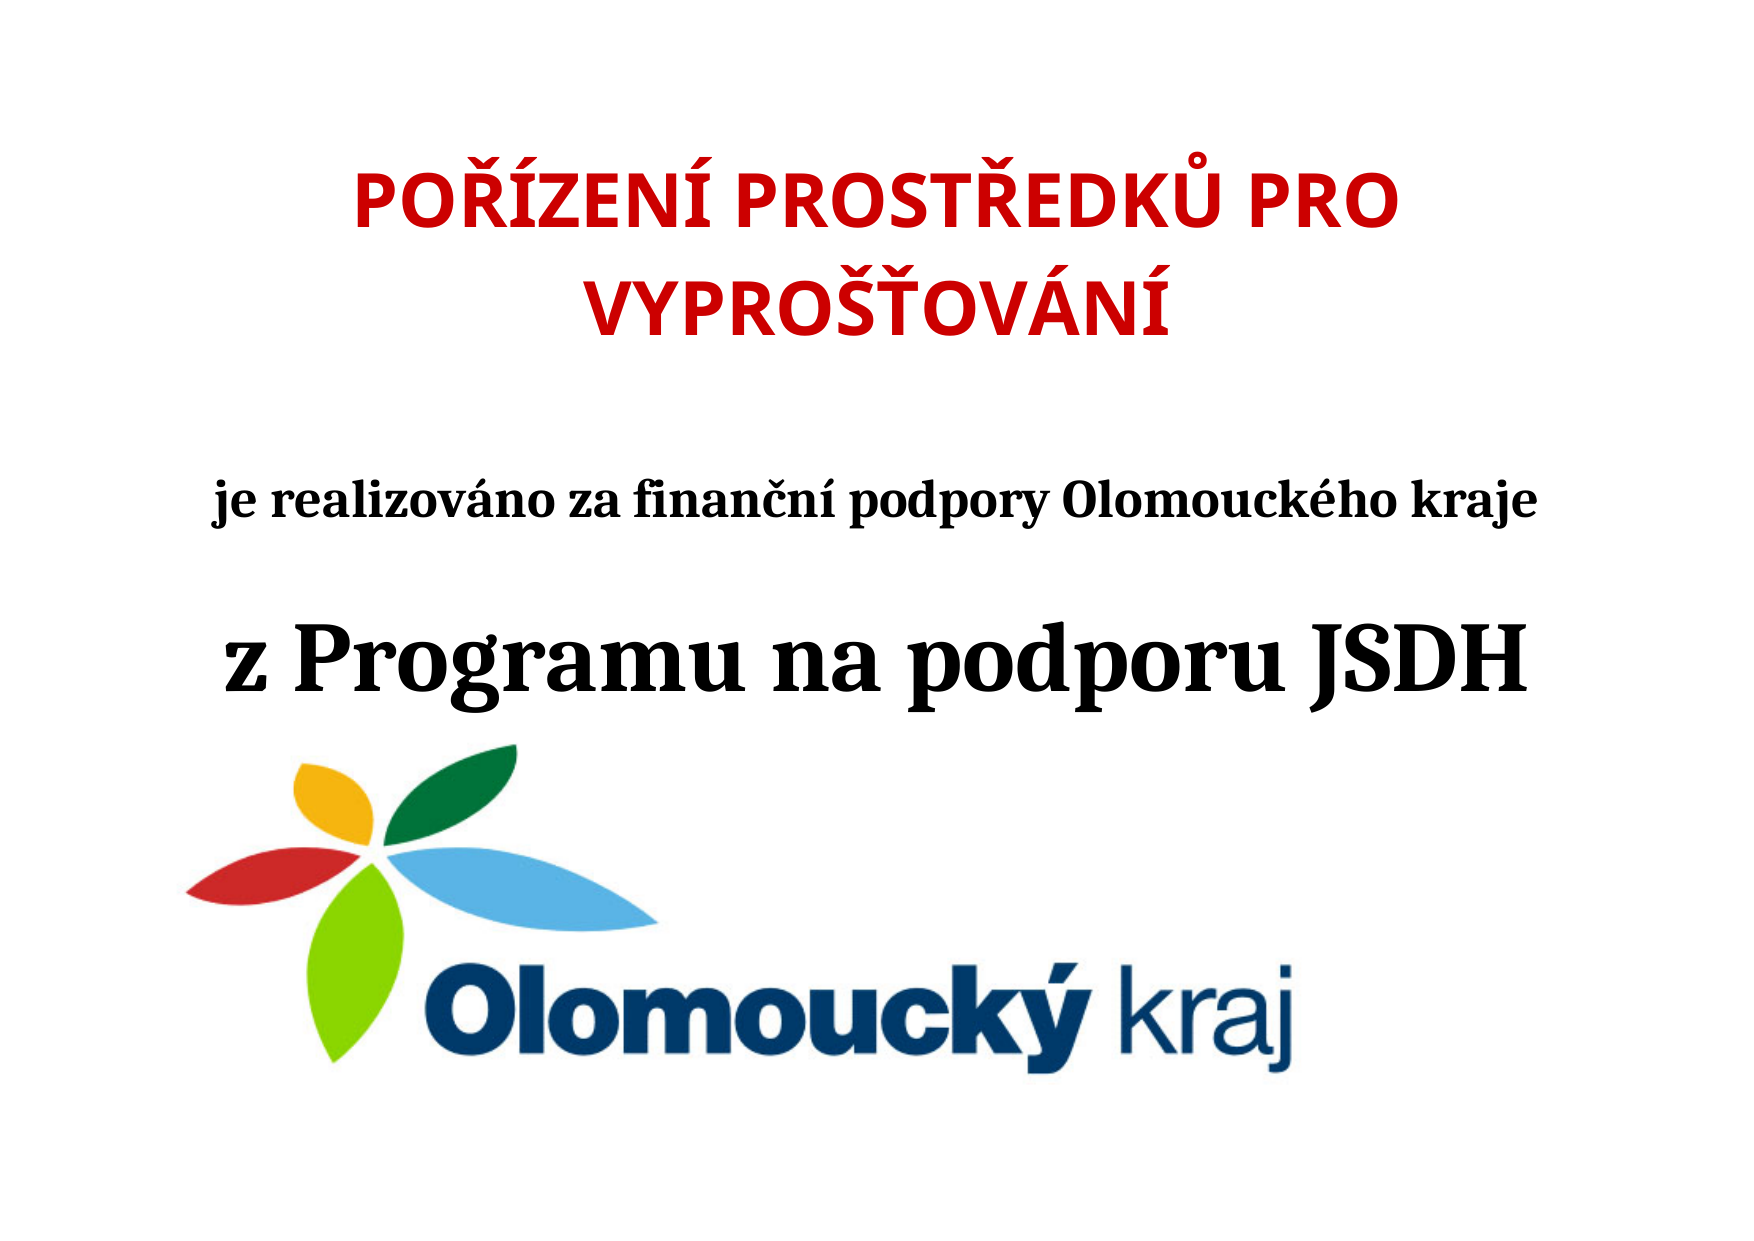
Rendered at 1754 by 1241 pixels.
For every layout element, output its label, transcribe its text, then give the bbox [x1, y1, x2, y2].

text POŘÍZENÍ PROSTŘEDKŮ PRO VYPROŠŤOVÁNÍ [148, 148, 1606, 357]
text z Programu na podporu JSDH [148, 601, 1606, 716]
picture [114, 642, 1377, 1194]
text je realizováno za finanční podpory Olomouckého kraje [148, 469, 1606, 531]
